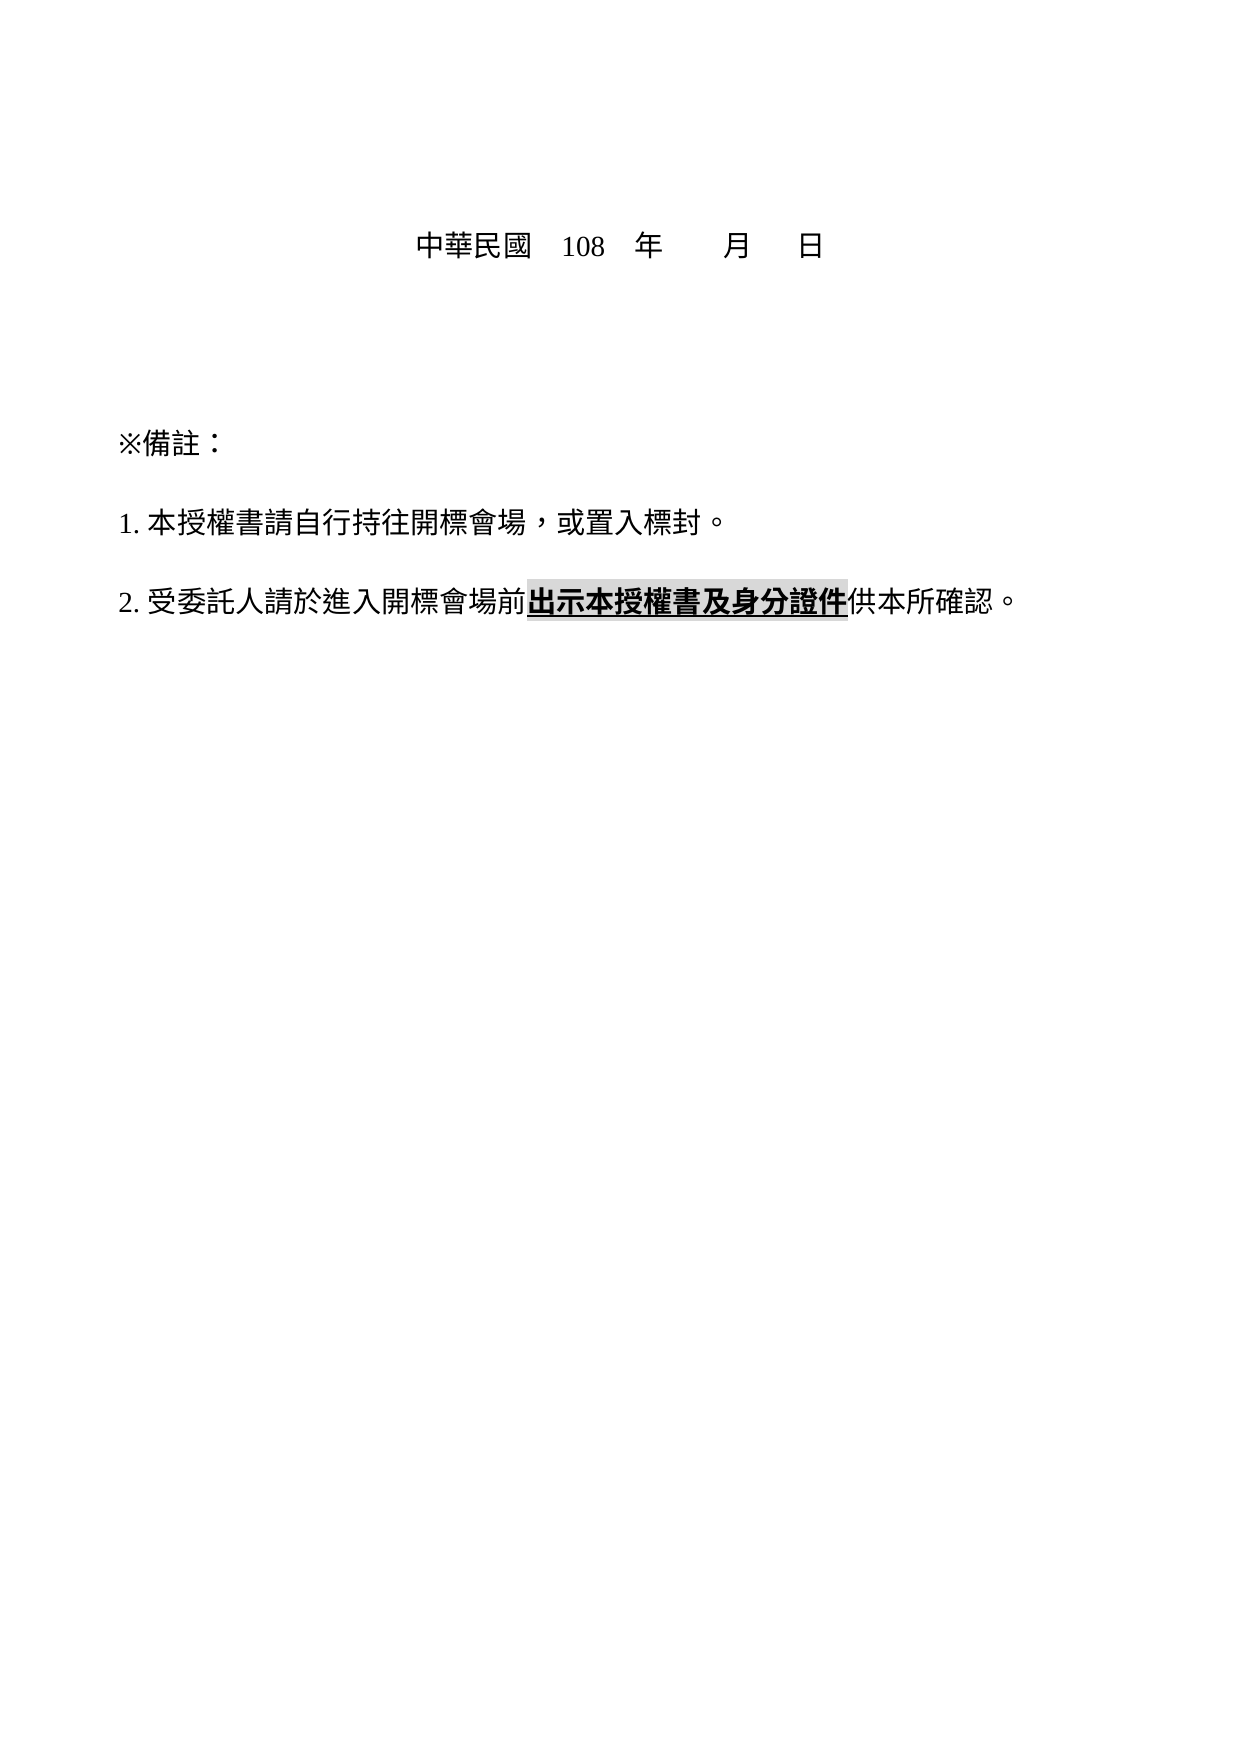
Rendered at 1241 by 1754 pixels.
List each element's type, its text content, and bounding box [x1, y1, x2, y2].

list 受委託人請於進入開標會場前出示本授權書及身分證件供本所確認。 [118, 560, 1122, 639]
list 本授權書請自行持往開標會場，或置入標封。 [118, 481, 1122, 560]
text 中華民國 108 年 月 日 [118, 204, 1122, 283]
text ※備註： [118, 402, 1122, 481]
